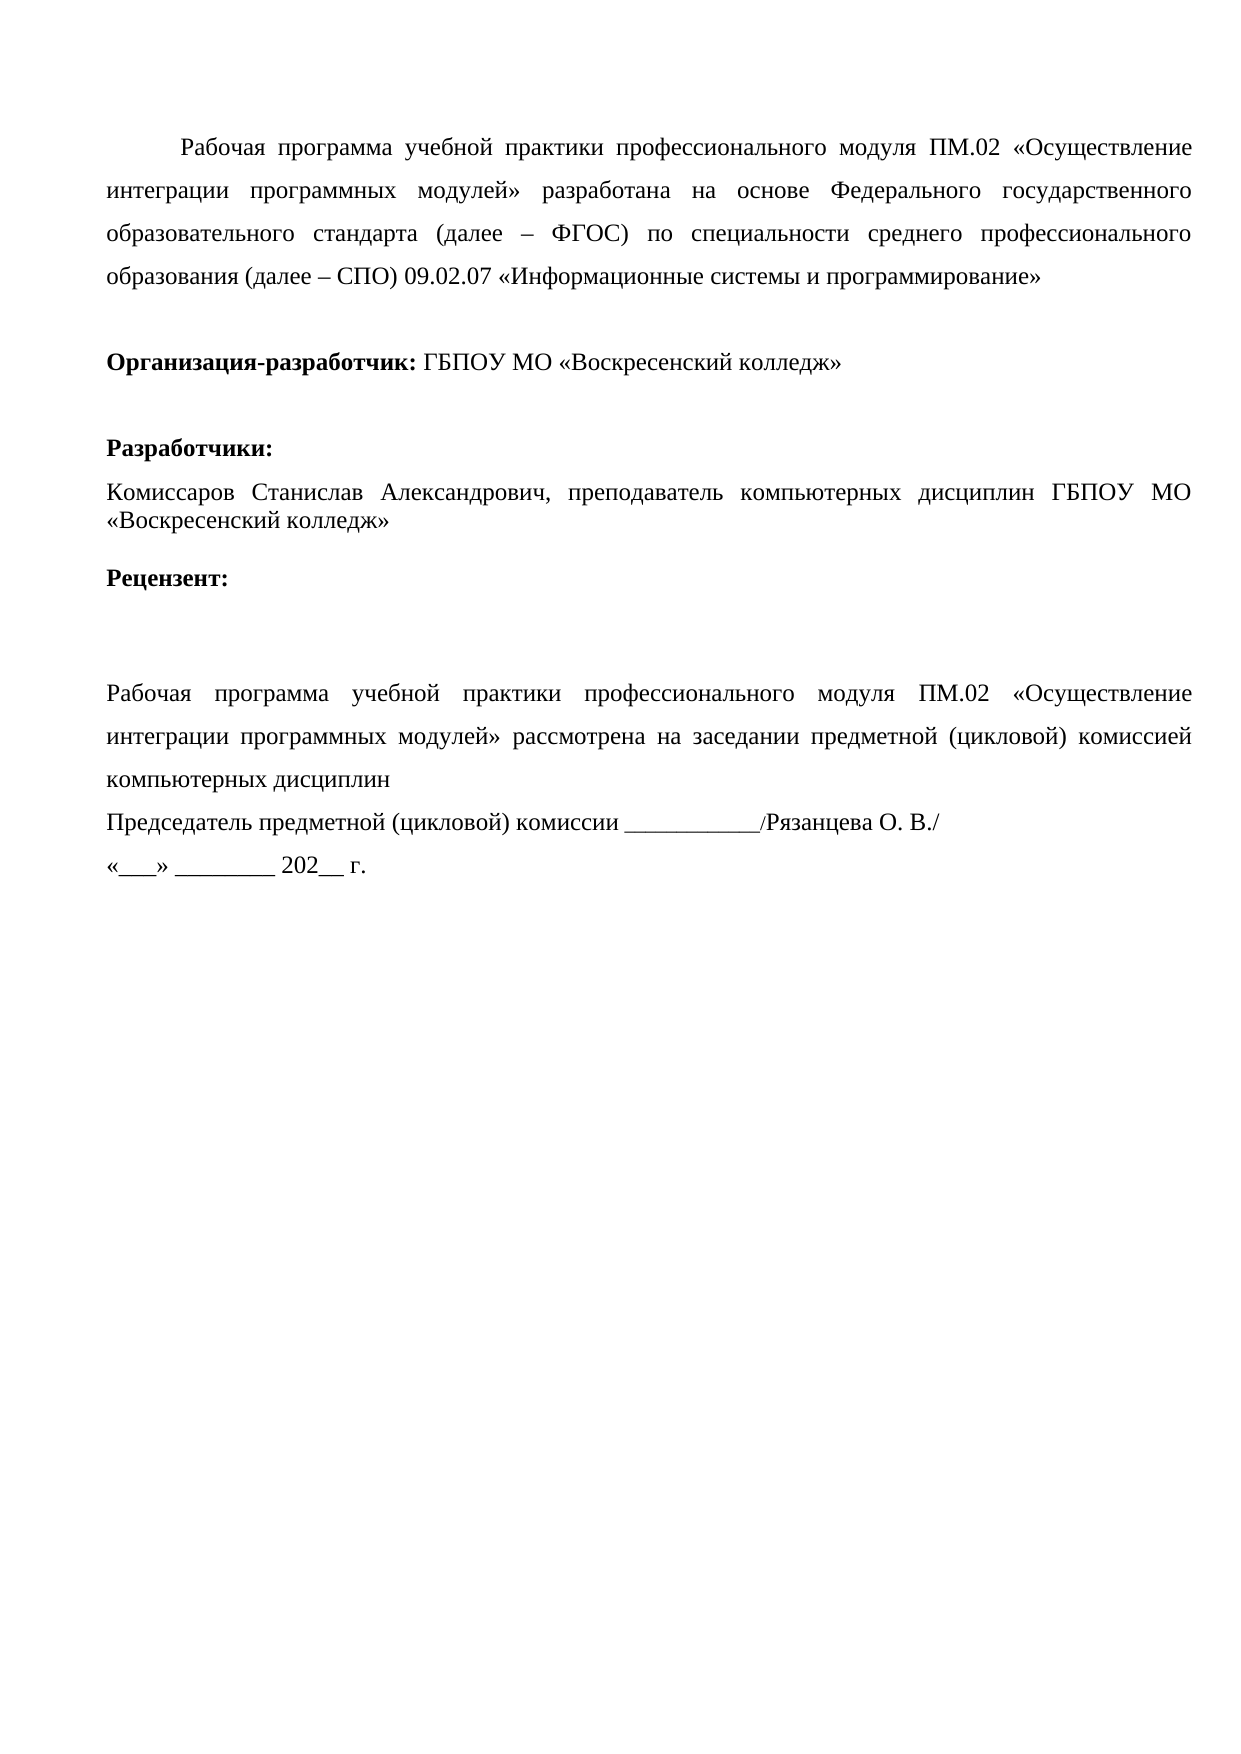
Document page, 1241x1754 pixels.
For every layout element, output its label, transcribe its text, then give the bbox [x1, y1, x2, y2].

text Рабочая программа учебной практики профессионального модуля ПМ.02 «Осуществление интеграции программных модулей» разработана на основе Федерального государственного образовательного стандарта (далее – ФГОС) по специальности среднего профессионального образования (далее – СПО) 09.02.07 «Информационные системы и программирование» [106, 132, 1192, 290]
text Председатель предметной (цикловой) комиссии _____________/Рязанцева О. В./ [106, 807, 1192, 836]
text «___» ________ 202__ г. [106, 850, 1192, 879]
text Комиссаров Станислав Александрович, преподаватель компьютерных дисциплин ГБПОУ МО «Воскресенский колледж» [106, 477, 1192, 534]
text Разработчики: [106, 433, 1192, 462]
text Рабочая программа учебной практики профессионального модуля ПМ.02 «Осуществление интеграции программных модулей» рассмотрена на заседании предметной (цикловой) комиссией компьютерных дисциплин [106, 678, 1192, 793]
text Организация-разработчик: ГБПОУ МО «Воскресенский колледж» [106, 347, 1192, 376]
text Рецензент: [106, 563, 1192, 592]
